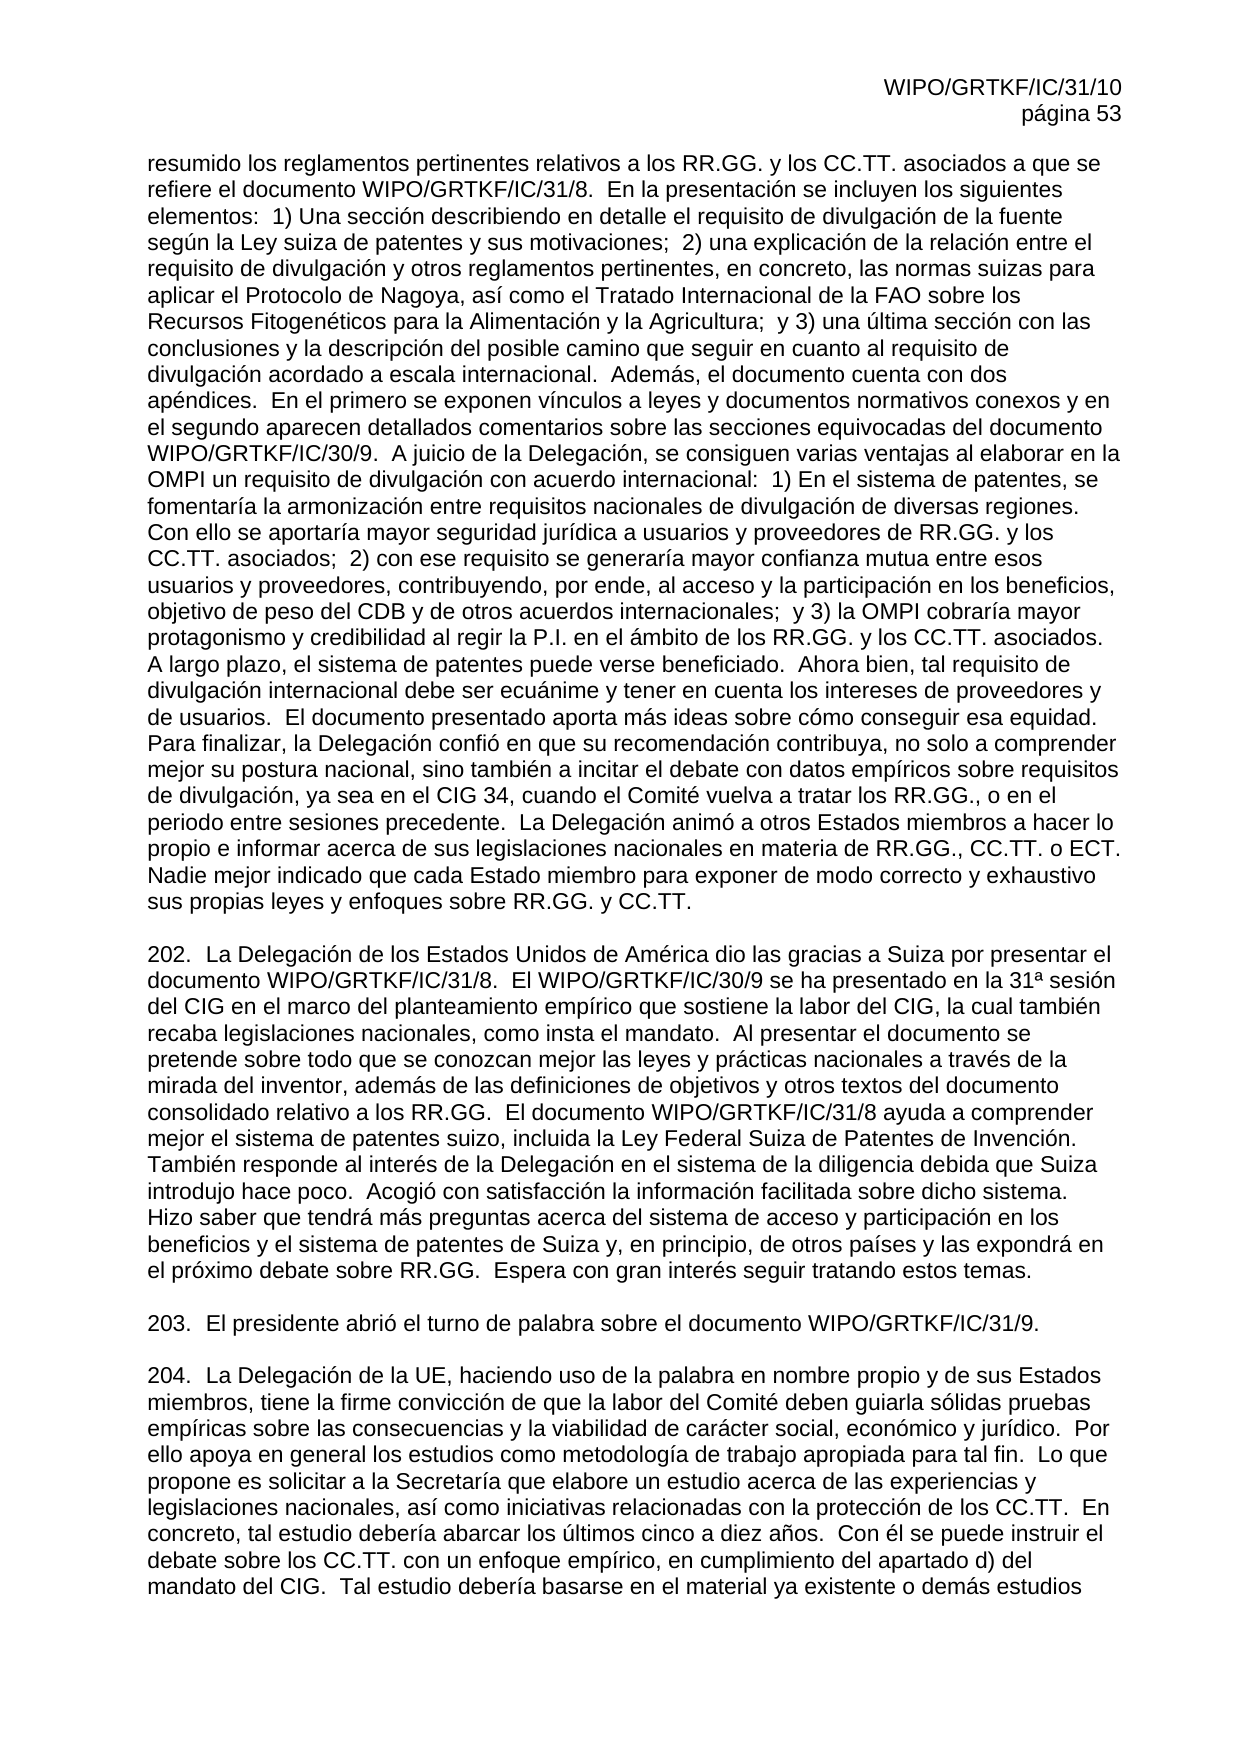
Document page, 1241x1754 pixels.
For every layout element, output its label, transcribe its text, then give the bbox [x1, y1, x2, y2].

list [147, 150, 1122, 914]
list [147, 1362, 1122, 1599]
list El presidente abrió el turno de palabra sobre el documento WIPO/GRTKF/IC/31/9. [147, 1309, 1122, 1336]
list La Delegación de los Estados Unidos de América dio las gracias a Suiza por presentar el documento WIPO/GRTKF/IC/31/8. El WIPO/GRTKF/IC/30/9 se ha presentado en la 31ª sesión del CIG en el marco del planteamiento empírico que sostiene la labor del CIG, la cual también recaba legislaciones nacionales, como insta el mandato. Al presentar el documento se pretende sobre todo que se conozcan mejor las leyes y prácticas nacionales a través de la mirada del inventor, además de las definiciones de objetivos y otros textos del documento consolidado relativo a los RR.GG. El documento WIPO/GRTKF/IC/31/8 ayuda a comprender mejor el sistema de patentes suizo, incluida la Ley Federal Suiza de Patentes de Invención. También responde al interés de la Delegación en el sistema de la diligencia debida que Suiza introdujo hace poco. Acogió con satisfacción la información facilitada sobre dicho sistema. Hizo saber que tendrá más preguntas acerca del sistema de acceso y participación en los beneficios y el sistema de patentes de Suiza y, en principio, de otros países y las expondrá en el próximo debate sobre RR.GG. Espera con gran interés seguir tratando estos temas. [147, 941, 1122, 1283]
